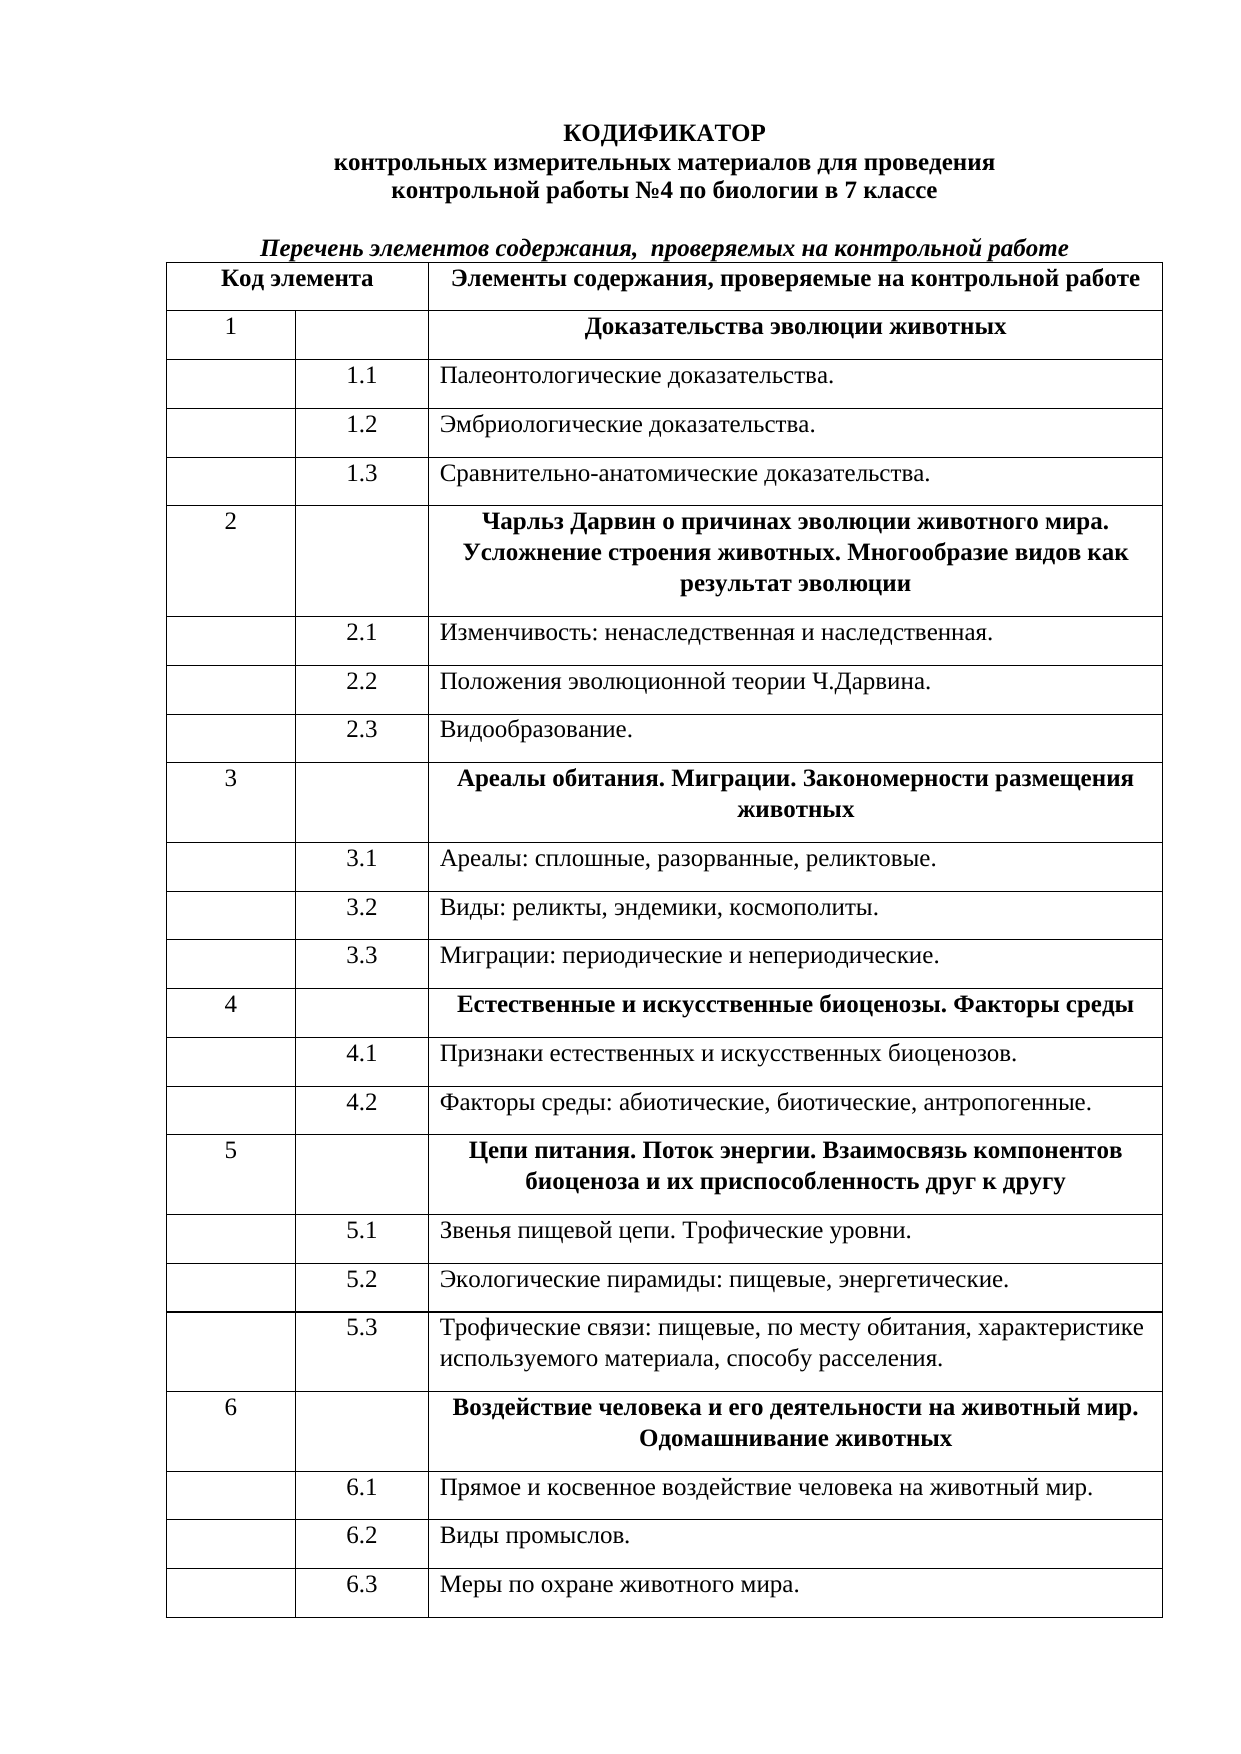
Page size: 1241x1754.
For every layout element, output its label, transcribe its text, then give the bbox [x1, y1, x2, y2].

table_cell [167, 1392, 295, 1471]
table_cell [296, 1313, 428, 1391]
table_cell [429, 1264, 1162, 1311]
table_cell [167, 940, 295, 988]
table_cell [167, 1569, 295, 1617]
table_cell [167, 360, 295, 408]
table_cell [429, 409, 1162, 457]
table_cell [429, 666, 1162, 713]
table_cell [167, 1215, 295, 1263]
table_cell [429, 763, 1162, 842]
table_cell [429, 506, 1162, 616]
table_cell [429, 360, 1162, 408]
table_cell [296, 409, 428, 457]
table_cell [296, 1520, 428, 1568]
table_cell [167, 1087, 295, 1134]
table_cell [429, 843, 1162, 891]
text КОДИФИКАТОР [177, 118, 1152, 147]
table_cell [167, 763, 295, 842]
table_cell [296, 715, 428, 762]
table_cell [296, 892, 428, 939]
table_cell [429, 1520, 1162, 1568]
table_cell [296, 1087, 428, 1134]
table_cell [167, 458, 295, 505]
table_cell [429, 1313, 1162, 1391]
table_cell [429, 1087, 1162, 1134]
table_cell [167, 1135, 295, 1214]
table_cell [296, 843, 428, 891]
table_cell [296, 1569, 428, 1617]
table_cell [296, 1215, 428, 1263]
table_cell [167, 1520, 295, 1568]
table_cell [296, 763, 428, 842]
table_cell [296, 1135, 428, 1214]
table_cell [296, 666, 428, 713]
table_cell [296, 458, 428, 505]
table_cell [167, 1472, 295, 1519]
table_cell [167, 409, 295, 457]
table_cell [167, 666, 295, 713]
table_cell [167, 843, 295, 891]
text Перечень элементов содержания, проверяемых на контрольной работе [177, 233, 1152, 262]
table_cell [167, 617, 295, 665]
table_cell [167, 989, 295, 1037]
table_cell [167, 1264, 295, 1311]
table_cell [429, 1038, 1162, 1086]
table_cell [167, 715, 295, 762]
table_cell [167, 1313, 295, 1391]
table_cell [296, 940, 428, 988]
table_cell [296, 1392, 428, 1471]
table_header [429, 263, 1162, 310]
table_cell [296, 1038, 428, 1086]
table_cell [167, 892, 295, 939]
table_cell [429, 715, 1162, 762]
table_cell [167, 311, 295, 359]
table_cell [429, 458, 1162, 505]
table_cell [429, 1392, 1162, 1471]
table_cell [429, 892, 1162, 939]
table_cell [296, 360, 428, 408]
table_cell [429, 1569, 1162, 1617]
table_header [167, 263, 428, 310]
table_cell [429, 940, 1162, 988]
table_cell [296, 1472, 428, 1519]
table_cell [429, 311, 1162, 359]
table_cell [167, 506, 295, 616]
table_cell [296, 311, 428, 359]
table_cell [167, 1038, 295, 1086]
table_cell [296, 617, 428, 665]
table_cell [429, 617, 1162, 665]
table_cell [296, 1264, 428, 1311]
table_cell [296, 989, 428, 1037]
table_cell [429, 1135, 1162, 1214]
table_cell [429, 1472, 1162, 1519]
text контрольной работы №4 по биологии в 7 классе [177, 176, 1152, 204]
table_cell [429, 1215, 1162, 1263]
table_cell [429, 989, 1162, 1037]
text контрольных измерительных материалов для проведения [177, 147, 1152, 176]
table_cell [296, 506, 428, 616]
